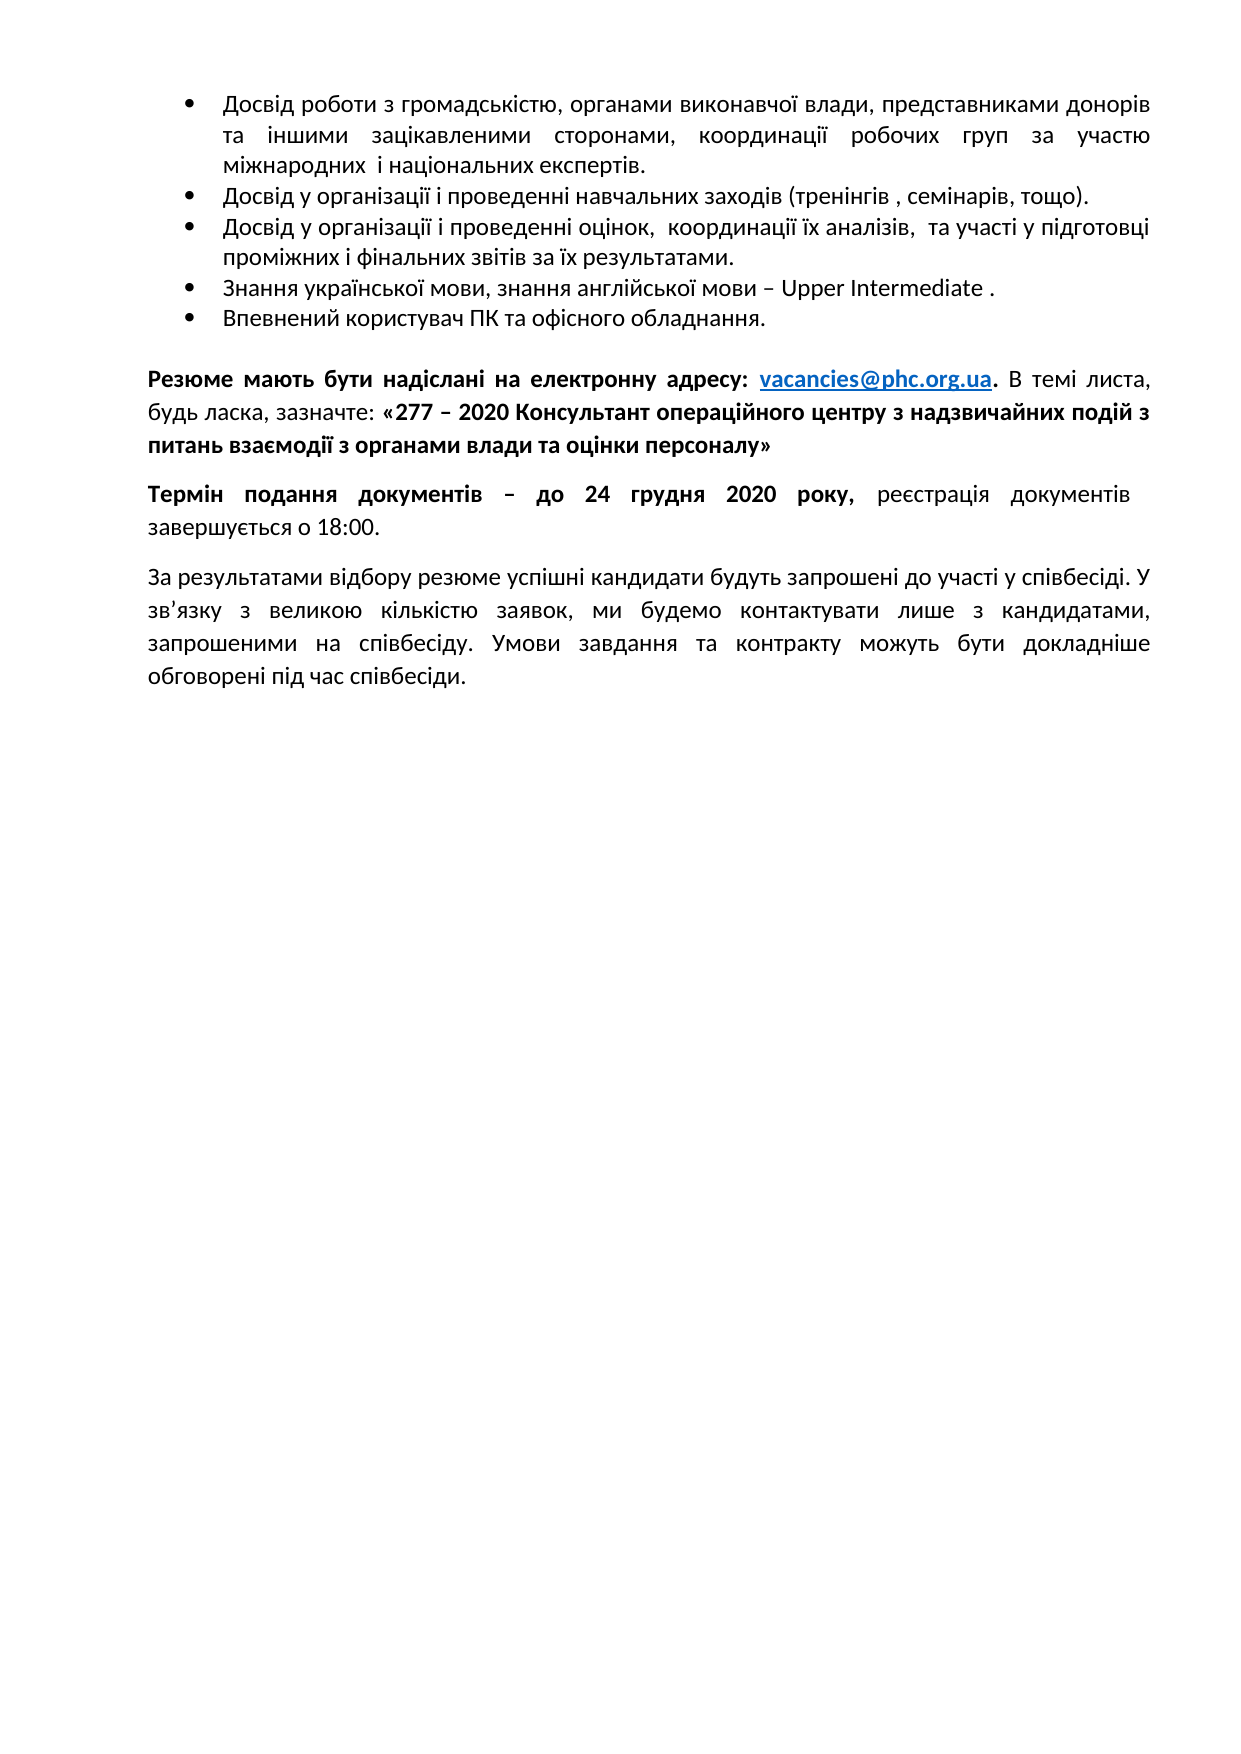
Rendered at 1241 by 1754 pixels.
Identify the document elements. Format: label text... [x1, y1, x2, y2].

list Впевнений користувач ПК та офісного обладнання. [185, 302, 1152, 333]
list Досвід у організації і проведенні навчальних заходів (тренінгів , семінарів, тощо). [185, 180, 1152, 211]
text Резюме мають бути надіслані на електронну адресу: vacancies@phc.org.ua. В темі листа, будь ласка, зазначте: «277 – 2020 Консультант операційного центру з надзвичайних подій з питань взаємодії з органами влади та оцінки персоналу» [148, 363, 1152, 459]
list Досвід роботи з громадськістю, органами виконавчої влади, представниками донорів та іншими зацікавленими сторонами, координації робочих груп за участю міжнародних і національних експертів. [185, 88, 1152, 180]
text За результатами відбору резюме успішні кандидати будуть запрошені до участі у співбесіді. У зв’язку з великою кількістю заявок, ми будемо контактувати лише з кандидатами, запрошеними на співбесіду. Умови завдання та контракту можуть бути докладніше обговорені під час співбесіди. [148, 561, 1152, 690]
list Досвід у організації і проведенні оцінок, координації їх аналізів, та участі у підготовці проміжних і фінальних звітів за їх результатами. [185, 211, 1152, 272]
text Термін подання документів – до 24 грудня 2020 року, реєстрація документів завершується о 18:00. [148, 479, 1152, 542]
list Знання української мови, знання англійської мови – Upper Intermediate . [185, 272, 1152, 302]
